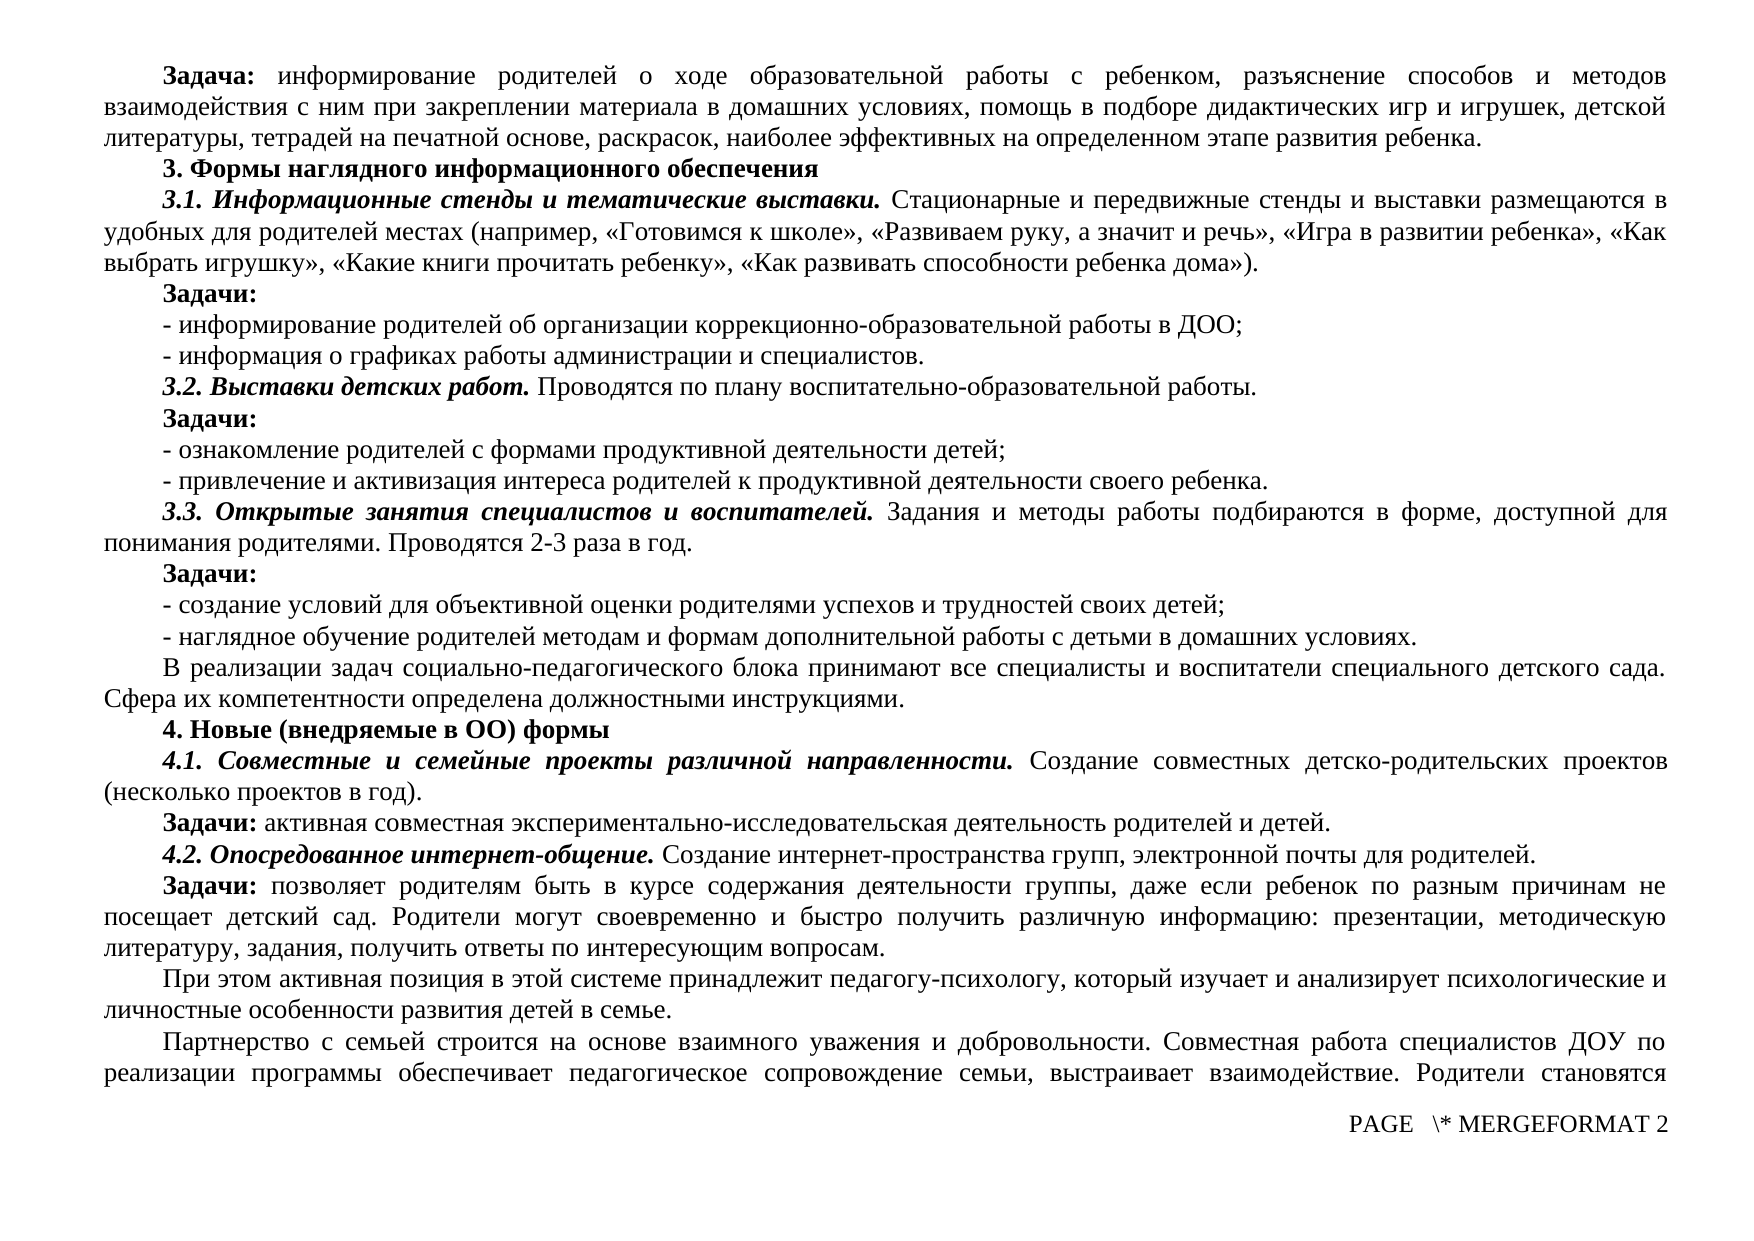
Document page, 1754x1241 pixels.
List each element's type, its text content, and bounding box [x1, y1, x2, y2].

text Задача: информирование родителей о ходе образовательной работы с ребенком, разъяснение способов и методов взаимодействия с ним при закреплении материала в домашних условиях, помощь в подборе дидактических игр и игрушек, детской литературы, тетрадей на печатной основе, раскрасок, наиболее эффективных на определенном этапе развития ребенка. [103, 59, 1668, 152]
text 3.3. Открытые занятия специалистов и воспитателей. Задания и методы работы подбираются в форме, доступной для понимания родителями. Проводятся 2-3 раза в год. [103, 495, 1668, 557]
text - информация о графиках работы администрации и специалистов. [103, 339, 1668, 371]
text 3.2. Выставки детских работ. Проводятся по плану воспитательно-образовательной работы. [103, 371, 1668, 402]
text При этом активная позиция в этой системе принадлежит педагогу-психологу, который изучает и анализирует психологические и личностные особенности развития детей в семье. [103, 962, 1668, 1024]
text - привлечение и активизация интереса родителей к продуктивной деятельности своего ребенка. [103, 464, 1668, 495]
text 3.1. Информационные стенды и тематические выставки. Стационарные и передвижные стенды и выставки размещаются в удобных для родителей местах (например, «Готовимся к школе», «Развиваем руку, а значит и речь», «Игра в развитии ребенка», «Как выбрать игрушку», «Какие книги прочитать ребенку», «Как развивать способности ребенка дома»). [103, 184, 1668, 277]
text 3. Формы наглядного информационного обеспечения [103, 152, 1668, 184]
text Задачи: [103, 277, 1668, 308]
text Задачи: [103, 402, 1668, 433]
text 4.2. Опосредованное интернет-общение. Создание интернет-пространства групп, электронной почты для родителей. [103, 838, 1668, 869]
text 4. Новые (внедряемые в ОО) формы [103, 713, 1668, 744]
text Задачи: [103, 557, 1668, 588]
text В реализации задач социально-педагогического блока принимают все специалисты и воспитатели специального детского сада. Сфера их компетентности определена должностными инструкциями. [103, 651, 1668, 713]
text - наглядное обучение родителей методам и формам дополнительной работы с детьми в домашних условиях. [103, 620, 1668, 651]
text 4.1. Совместные и семейные проекты различной направленности. Создание совместных детско-родительских проектов (несколько проектов в год). [103, 744, 1668, 807]
text Задачи: активная совместная экспериментально-исследовательская деятельность родителей и детей. [103, 807, 1668, 838]
text - информирование родителей об организации коррекционно-образовательной работы в ДОО; [103, 308, 1668, 339]
text Задачи: позволяет родителям быть в курсе содержания деятельности группы, даже если ребенок по разным причинам не посещает детский сад. Родители могут своевременно и быстро получить различную информацию: презентации, методическую литературу, задания, получить ответы по интересующим вопросам. [103, 869, 1668, 962]
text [103, 1024, 1668, 1087]
text - создание условий для объективной оценки родителями успехов и трудностей своих детей; [103, 588, 1668, 620]
text - ознакомление родителей с формами продуктивной деятельности детей; [103, 433, 1668, 464]
